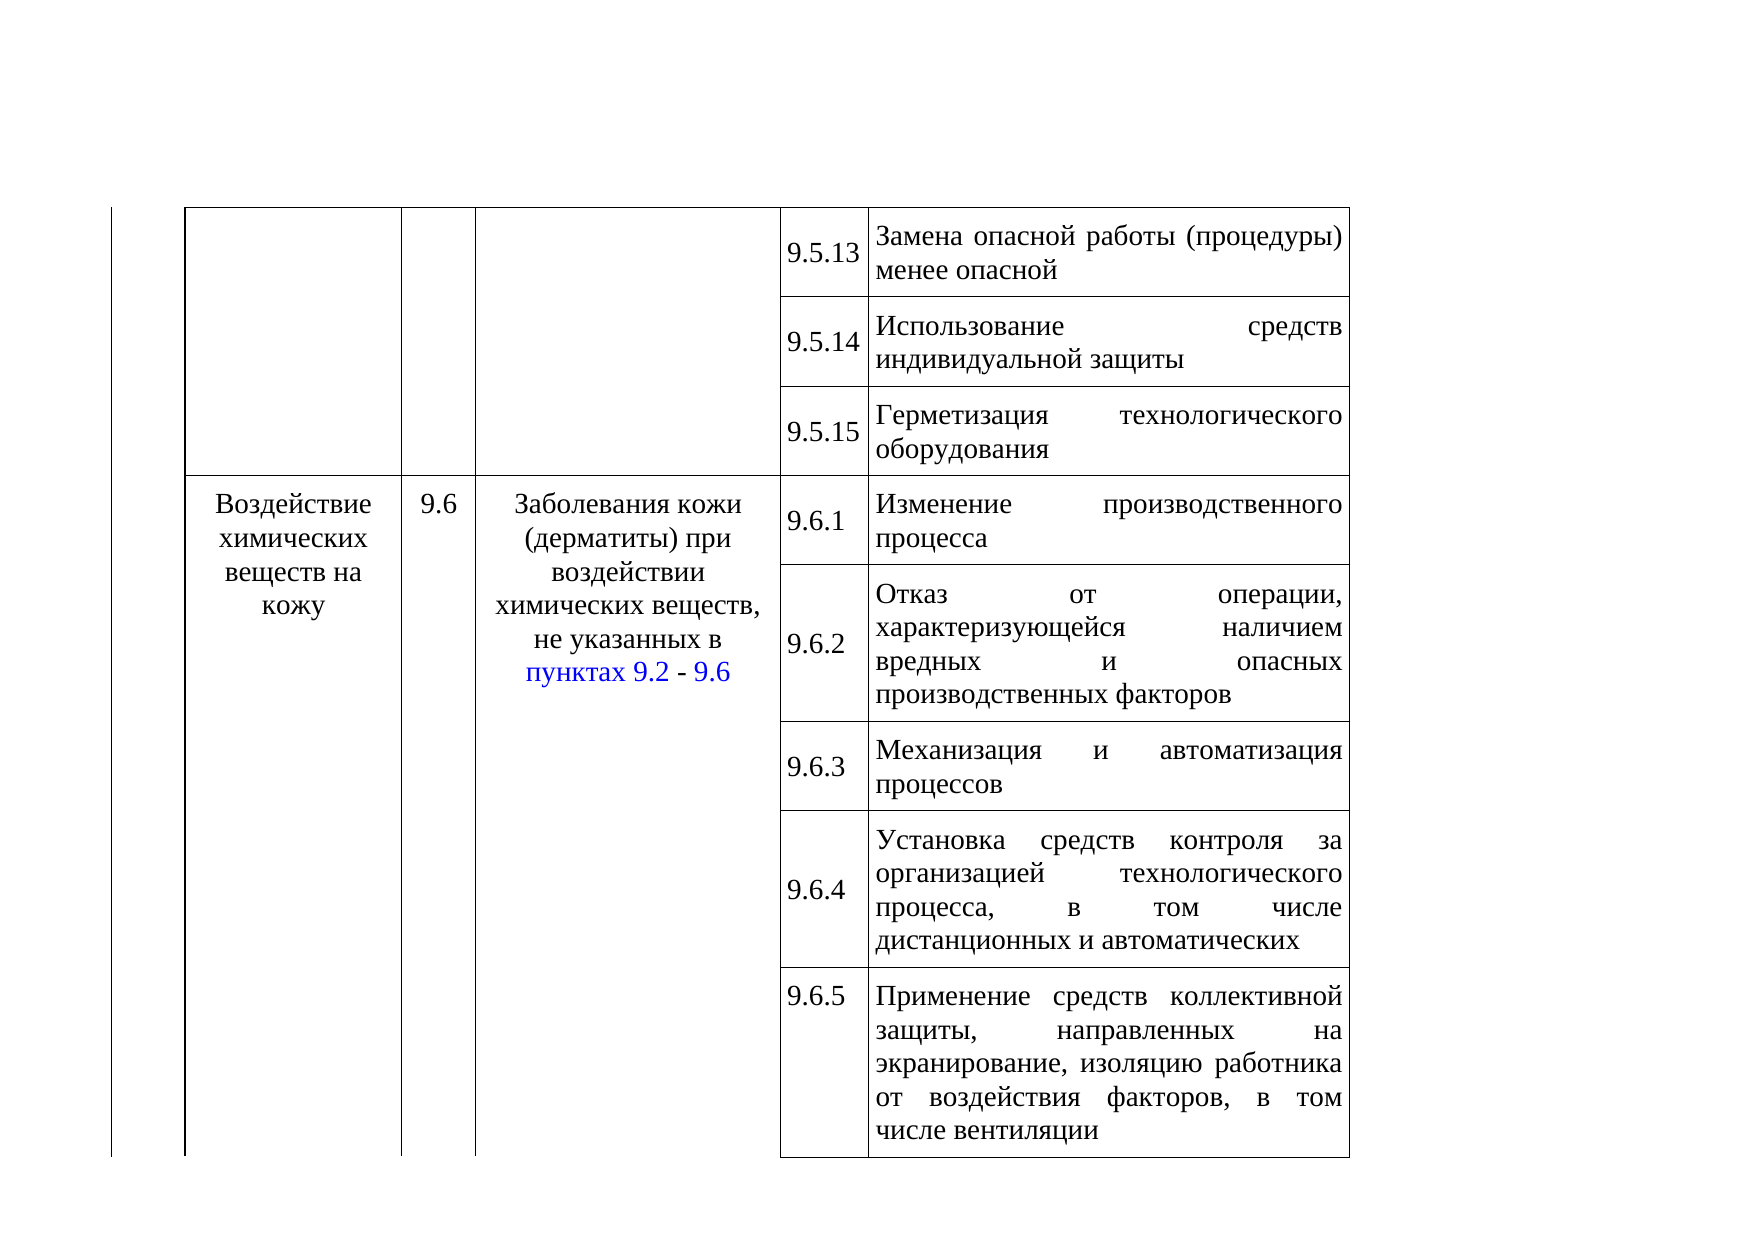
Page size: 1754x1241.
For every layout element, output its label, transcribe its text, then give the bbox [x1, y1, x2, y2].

table_cell 9.5.13 [781, 208, 868, 296]
table_cell 9.6.5 [781, 968, 868, 1157]
table_cell 9.6.1 [781, 476, 868, 564]
table_cell Механизация и автоматизация процессов [869, 722, 1349, 810]
table_cell 9.6.4 [781, 811, 868, 967]
table_cell 9.6.3 [781, 722, 868, 810]
table_cell Воздействие химических веществ на кожу [185, 476, 402, 1157]
table_cell 9.6 [402, 476, 475, 1157]
table_cell 9.6.2 [781, 565, 868, 721]
table_cell Изменение производственного процесса [869, 476, 1349, 564]
table_cell Отказ от операции, характеризующейся наличием вредных и опасных производственных факторов [869, 565, 1349, 721]
table_cell Герметизация технологического оборудования [869, 387, 1349, 475]
table_cell Установка средств контроля за организацией технологического процесса, в том числе дистанционных и автоматических [869, 811, 1349, 967]
table_cell 9.5.14 [781, 297, 868, 386]
table_cell Замена опасной работы (процедуры) менее опасной [869, 208, 1349, 296]
table_cell Заболевания кожи (дерматиты) при воздействии химических веществ, не указанных в пунктах 9.2 - 9.6 [475, 476, 780, 1157]
table_cell Использование средств индивидуальной защиты [869, 297, 1349, 386]
table_cell Применение средств коллективной защиты, направленных на экранирование, изоляцию работника от воздействия факторов, в том числе вентиляции [869, 968, 1349, 1157]
table_cell 9.5.15 [781, 387, 868, 475]
